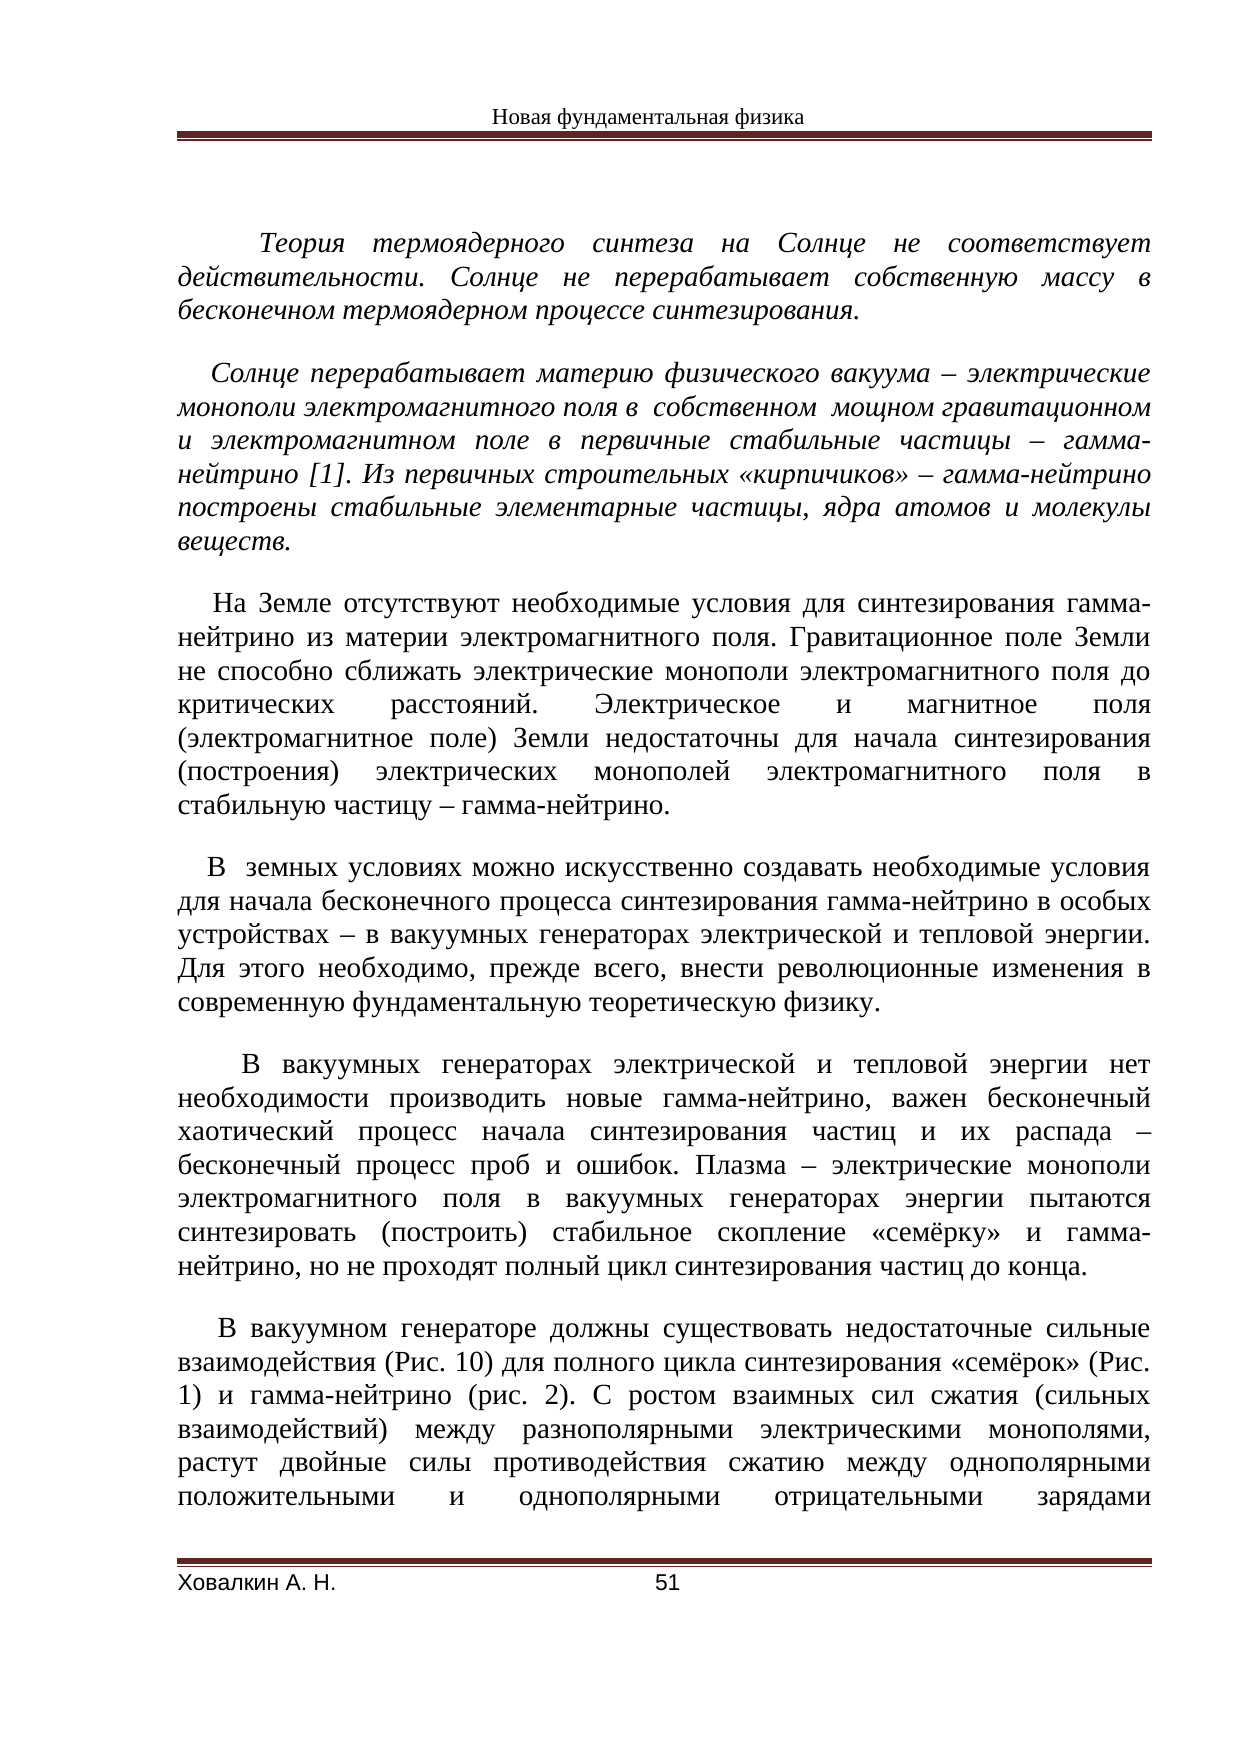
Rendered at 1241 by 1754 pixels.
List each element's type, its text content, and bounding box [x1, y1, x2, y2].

text Теория термоядерного синтеза на Солнце не соответствует действительности. Солнце не перерабатывает собственную массу в бесконечном термоядерном процессе синтезирования. [177, 225, 1152, 326]
text В вакуумных генераторах электрической и тепловой энергии нет необходимости производить новые гамма-нейтрино, важен бесконечный хаотический процесс начала синтезирования частиц и их распада – бесконечный процесс проб и ошибок. Плазма – электрические монополи электромагнитного поля в вакуумных генераторах энергии пытаются синтезировать (построить) стабильное скопление «семёрку» и гамма-нейтрино, но не проходят полный цикл синтезирования частиц до конца. [177, 1046, 1152, 1281]
text В земных условиях можно искусственно создавать необходимые условия для начала бесконечного процесса синтезирования гамма-нейтрино в особых устройствах – в вакуумных генераторах электрической и тепловой энергии. Для этого необходимо, прежде всего, внести революционные изменения в современную фундаментальную теоретическую физику. [177, 849, 1152, 1017]
text Солнце перерабатывает материю физического вакуума – электрические монополи электромагнитного поля в собственном мощном гравитационном и электромагнитном поле в первичные стабильные частицы – гамма-нейтрино [1]. Из первичных строительных «кирпичиков» – гамма-нейтрино построены стабильные элементарные частицы, ядра атомов и молекулы веществ. [177, 355, 1152, 556]
text На Земле отсутствуют необходимые условия для синтезирования гамма-нейтрино из материи электромагнитного поля. Гравитационное поле Земли не способно сближать электрические монополи электромагнитного поля до критических расстояний. Электрическое и магнитное поля (электромагнитное поле) Земли недостаточны для начала синтезирования (построения) электрических монополей электромагнитного поля в стабильную частицу – гамма-нейтрино. [177, 586, 1152, 820]
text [177, 1310, 1152, 1512]
